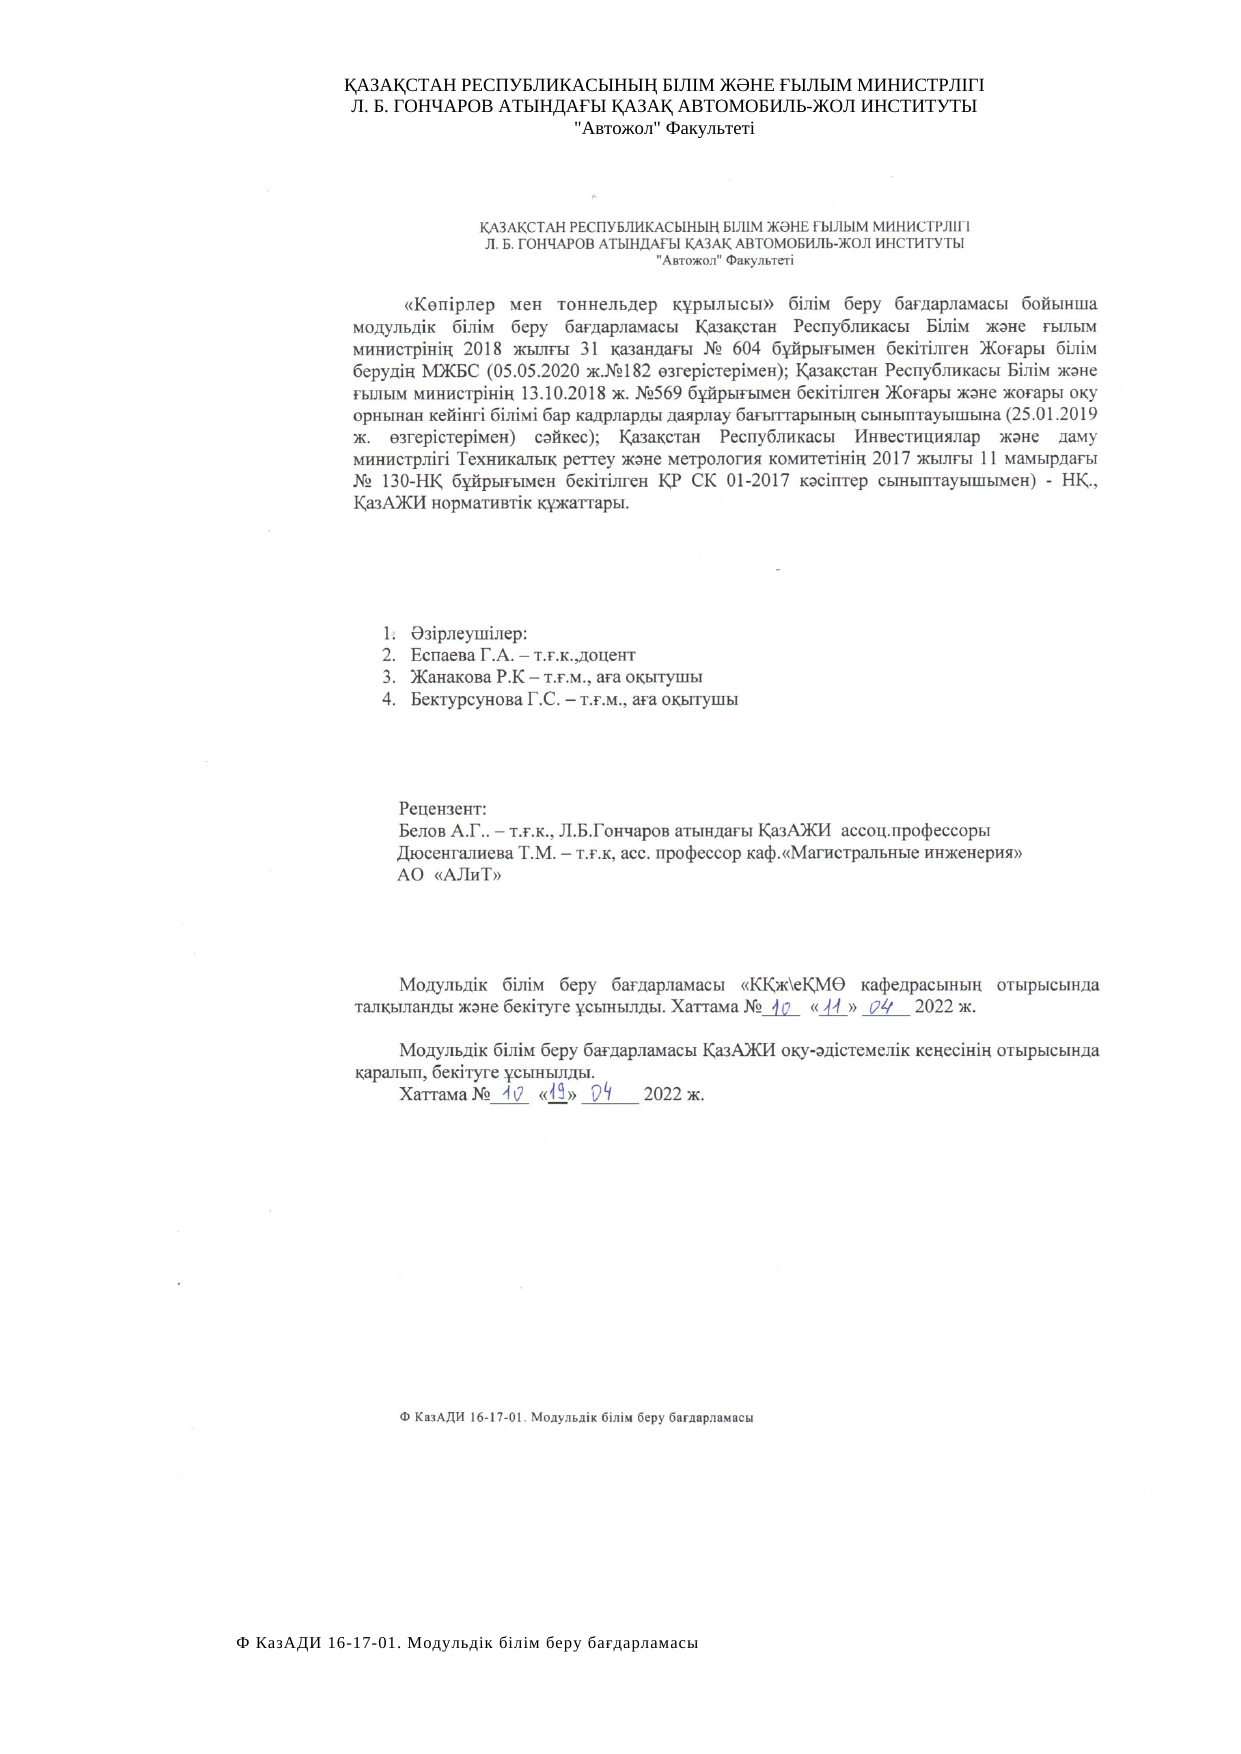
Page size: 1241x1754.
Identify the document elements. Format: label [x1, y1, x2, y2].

picture [177, 166, 1152, 1508]
